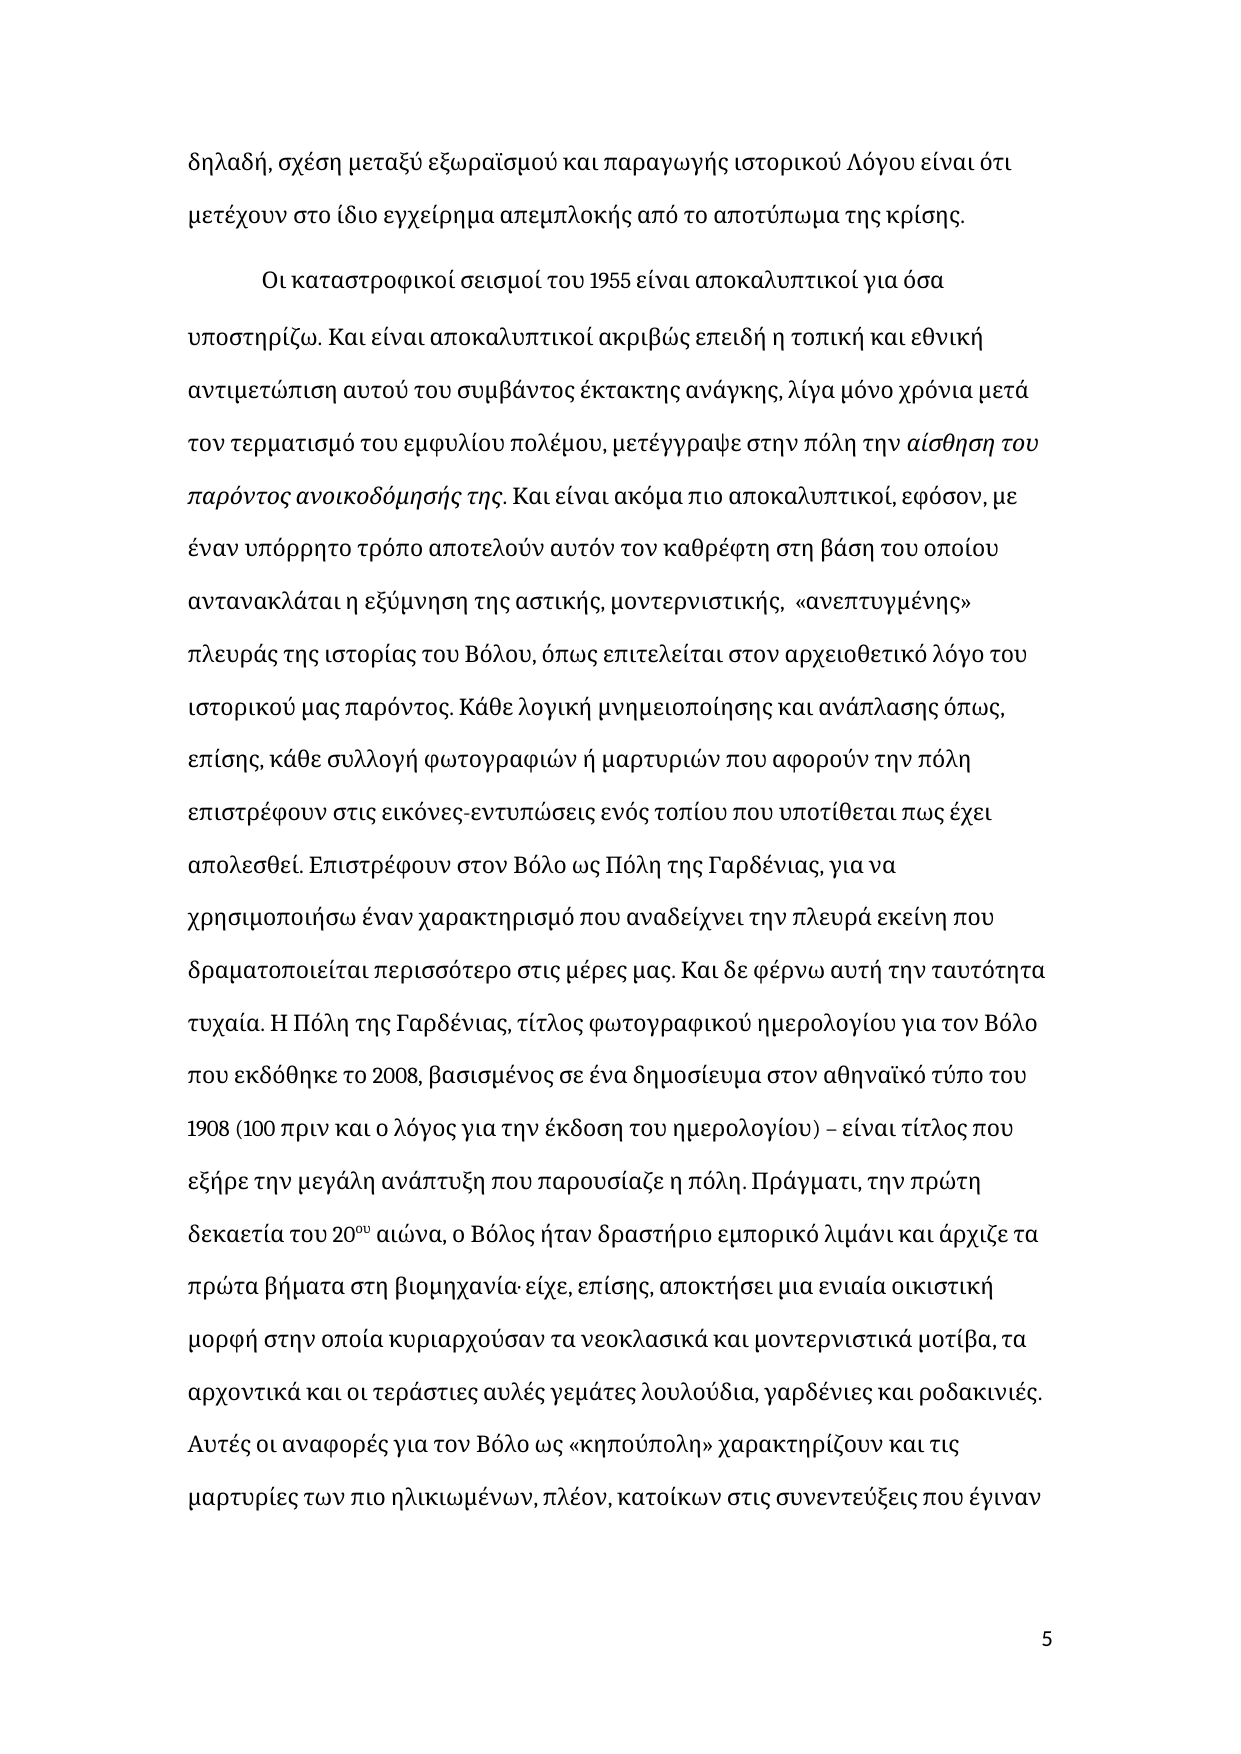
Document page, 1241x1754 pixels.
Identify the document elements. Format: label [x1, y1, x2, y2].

text [187, 150, 1053, 229]
text [187, 268, 1053, 1511]
